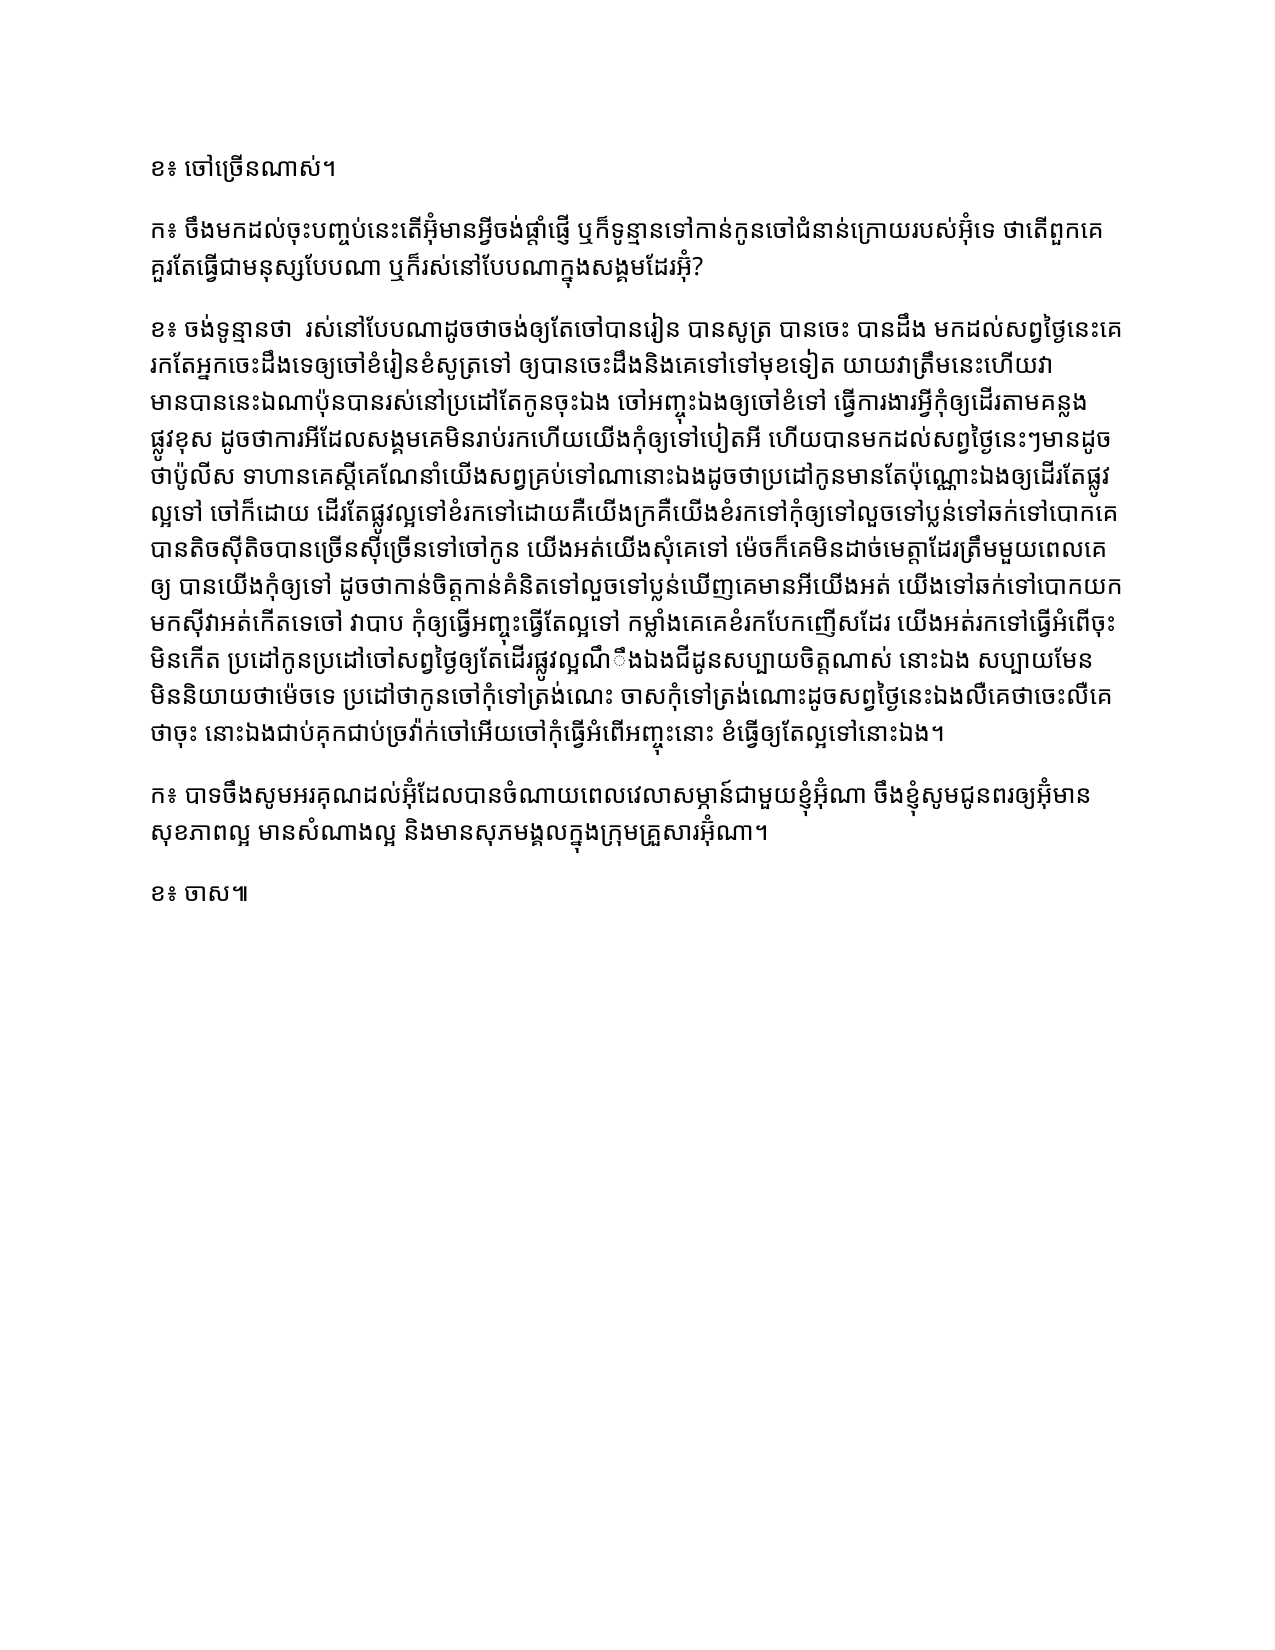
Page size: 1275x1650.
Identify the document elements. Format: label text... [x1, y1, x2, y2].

text ខ៖ ចៅច្រើនណាស់។ [150, 150, 1125, 184]
text ក៖ ចឹងមកដល់ចុះបញ្ចប់នេះតើអ៊ុំមានអ្វីចង់ផ្តាំផ្ញើ ឬក៏ទូន្មានទៅកាន់កូនចៅជំនាន់ក្រោយរបស់អ៊ុំទេ ថាតើពួកគេគួរតែធ្វើជាមនុស្សបែបណា ឬក៏រស់នៅបែបណាក្នុងសង្គមដែរអ៊ុំ? [150, 212, 1125, 283]
text ក៖ បាទចឹងសូមអរគុណដល់អ៊ុំដែលបានចំណាយពេលវេលាសម្ភាន៍ជាមួយខ្ញុំអ៊ុំណា ចឹងខ្ញុំសូមជូនពរឲ្យអ៊ុំមានសុខភាពល្អ មានសំណាងល្អ និងមានសុភមង្គលក្នុងក្រុមគ្រួសារអ៊ុំណា។ [150, 777, 1125, 847]
text ខ៖ ចង់ទូន្មានថា រស់នៅបែបណាដូចថាចង់ឲ្យតែចៅបានរៀន បានសូត្រ បានចេះ បានដឹង មកដល់សព្វថ្ងៃនេះគេរកតែអ្នកចេះដឹងទេឲ្យចៅខំរៀនខំសូត្រទៅ ឲ្យបានចេះដឹងនិងគេទៅទៅមុខទៀត យាយវាត្រឹមនេះហើយវាមានបាននេះឯណាប៉ុនបានរស់នៅប្រដៅតែកូនចុះឯង ចៅអញ្ចុះឯងឲ្យចៅខំទៅ ធ្វើការងារអ្វីកុំឲ្យដើរតាមគន្លងផ្លូវខុស ដូចថាការអីដែលសង្គមគេមិនរាប់រកហើយយើងកុំឲ្យទៅបៀតអី ហើយបានមកដល់សព្វថ្ងៃនេះៗមានដូចថាប៉ូលីស ទាហានគេស្តីគេណែនាំយើងសព្វគ្រប់ទៅណានោះឯងដូចថាប្រដៅកូនមានតែប៉ុណ្ណោះឯងឲ្យដើរតែផ្លូវល្អទៅ ចៅក៏ដោយ ដើរតែផ្លូវល្អទៅខំរកទៅដោយគឺយើងក្រគឺយើងខំរកទៅកុំឲ្យទៅលួចទៅប្លន់ទៅឆក់ទៅបោកគេ បានតិចស៊ីតិចបានច្រើនស៊ីច្រើនទៅចៅកូន យើងអត់យើងសុំគេទៅ ម៉េចក៏គេមិនដាច់មេត្តាដែរត្រឹមមួយពេលគេឲ្យ បានយើងកុំឲ្យទៅ ដូចថាកាន់ចិត្តកាន់គំនិតទៅលួចទៅប្លន់ឃើញគេមានអីយើងអត់ យើងទៅឆក់ទៅបោកយកមកស៊ីវាអត់កើតទេចៅ វាបាប កុំឲ្យធ្វើអញ្ចុះធ្វើតែល្អទៅ កម្លាំងគេគេខំរកបែកញើសដែរ យើងអត់រកទៅធ្វើអំពើចុះមិនកើត ប្រដៅកូនប្រដៅចៅសព្វថ្ងៃឲ្យតែដើរផ្លូវល្អណឹឹងឯងជីដូនសប្បាយចិត្តណាស់ នោះឯង សប្បាយមែនមិននិយាយថាម៉េចទេ ប្រដៅថាកូនចៅកុំទៅត្រង់ណេះ ចាសកុំទៅត្រង់ណោះដូចសព្វថ្ងៃនេះឯងលឺគេថាចេះលឺគេថាចុះ នោះឯងជាប់គុកជាប់ច្រវ៉ាក់ចៅអើយចៅកុំធ្វើអំពើអញ្ចុះនោះ ខំធ្វើឲ្យតែល្អទៅនោះឯង។ [150, 310, 1125, 749]
text ខ៖ ចាស៕ [150, 875, 1125, 909]
